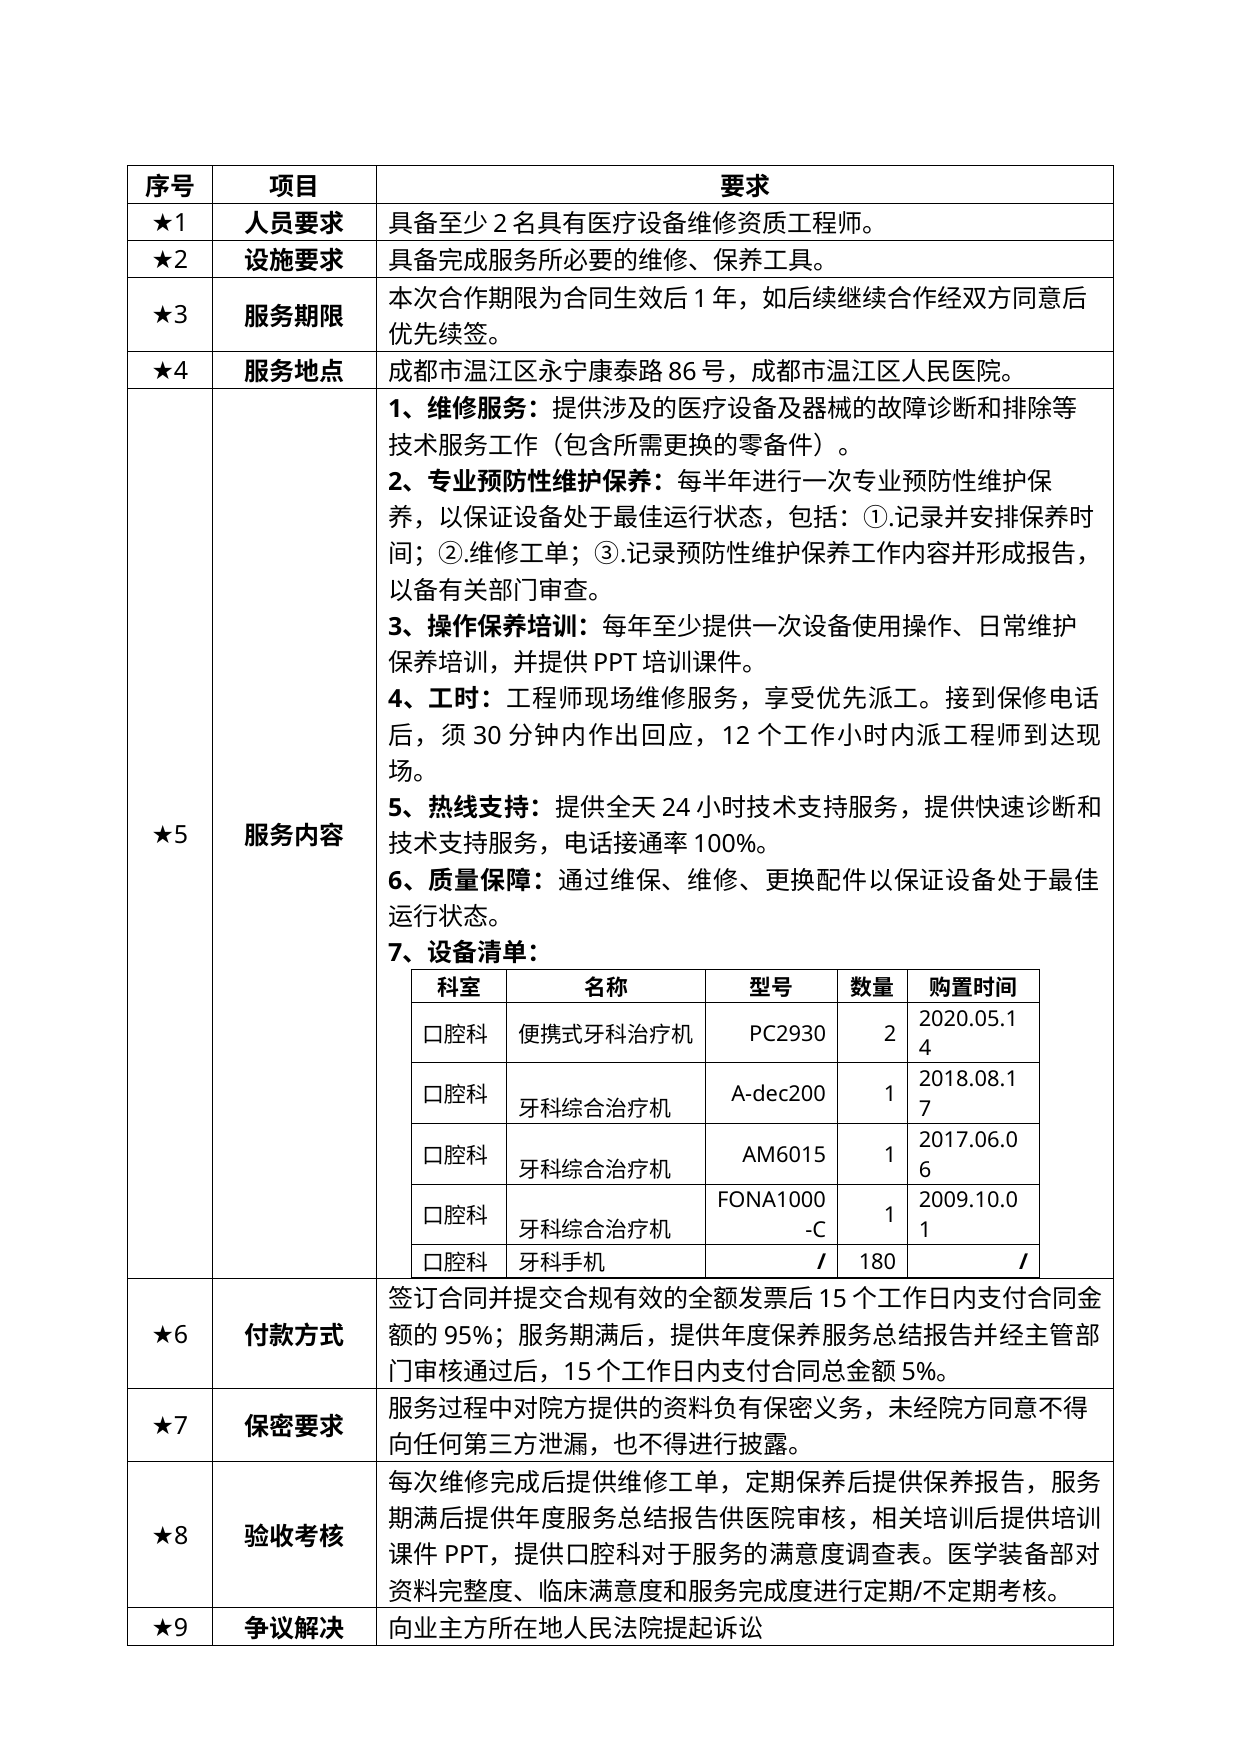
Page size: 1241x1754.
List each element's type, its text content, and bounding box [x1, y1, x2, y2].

table_cell ★8 [128, 1462, 212, 1607]
table_cell ★4 [128, 352, 212, 388]
table_cell 付款方式 [213, 1279, 376, 1388]
table_cell ★6 [128, 1279, 212, 1388]
table_cell ★7 [128, 1389, 212, 1461]
table_cell ★3 [128, 278, 212, 351]
table_cell 服务内容 [213, 389, 376, 1278]
table_cell 验收考核 [213, 1462, 376, 1607]
table_header 序号 [128, 166, 212, 202]
table_cell 成都市温江区永宁康泰路86号，成都市温江区人民医院。 [377, 352, 1113, 388]
table_cell 服务地点 [213, 352, 376, 388]
table_cell 1、维修服务：提供涉及的医疗设备及器械的故障诊断和排除等技术服务工作（包含所需更换的零备件）。 2、专业预防性维护保养：每半年进行一次专业预防性维护保养，以保证设备处于最佳运行状态，包括：①.记录并安排保养时间；②.维修工单；③.记录预防性维护保养工作内容并形成报告，以备有关部门审查。 3、操作保养培训：每年至少提供一次设备使用操作、日常维护保养培训，并提供PPT培训课件。 4、工时：工程师现场维修服务，享受优先派工。接到保修电话后，须30分钟内作出回应，12个工作小时内派工程师到达现场。 5、热线支持：提供全天24小时技术支持服务，提供快速诊断和技术支持服务，电话接通率100%。 6、质量保障：通过维保、维修、更换配件以保证设备处于最佳运行状态。 7、设备清单： [377, 389, 1113, 1278]
table_cell 服务过程中对院方提供的资料负有保密义务，未经院方同意不得向任何第三方泄漏，也不得进行披露。 [377, 1389, 1113, 1461]
table_cell 设施要求 [213, 241, 376, 277]
table_cell 每次维修完成后提供维修工单，定期保养后提供保养报告，服务期满后提供年度服务总结报告供医院审核，相关培训后提供培训课件PPT，提供口腔科对于服务的满意度调查表。医学装备部对资料完整度、临床满意度和服务完成度进行定期/不定期考核。 [377, 1462, 1113, 1607]
table_cell 向业主方所在地人民法院提起诉讼 [377, 1608, 1113, 1644]
table_cell 具备完成服务所必要的维修、保养工具。 [377, 241, 1113, 277]
table_cell 本次合作期限为合同生效后1年，如后续继续合作经双方同意后优先续签。 [377, 278, 1113, 351]
table_cell ★1 [128, 204, 212, 240]
table_header 要求 [377, 166, 1113, 202]
table_cell ★9 [128, 1608, 212, 1644]
table_cell 服务期限 [213, 278, 376, 351]
table_cell 具备至少2名具有医疗设备维修资质工程师。 [377, 204, 1113, 240]
table_cell 签订合同并提交合规有效的全额发票后15个工作日内支付合同金额的95%；服务期满后，提供年度保养服务总结报告并经主管部门审核通过后，15个工作日内支付合同总金额5%。 [377, 1279, 1113, 1388]
table_header 项目 [213, 166, 376, 202]
table_cell ★2 [128, 241, 212, 277]
table_cell 人员要求 [213, 204, 376, 240]
table_cell ★5 [128, 389, 212, 1278]
table_cell 保密要求 [213, 1389, 376, 1461]
table_cell 争议解决 [213, 1608, 376, 1644]
